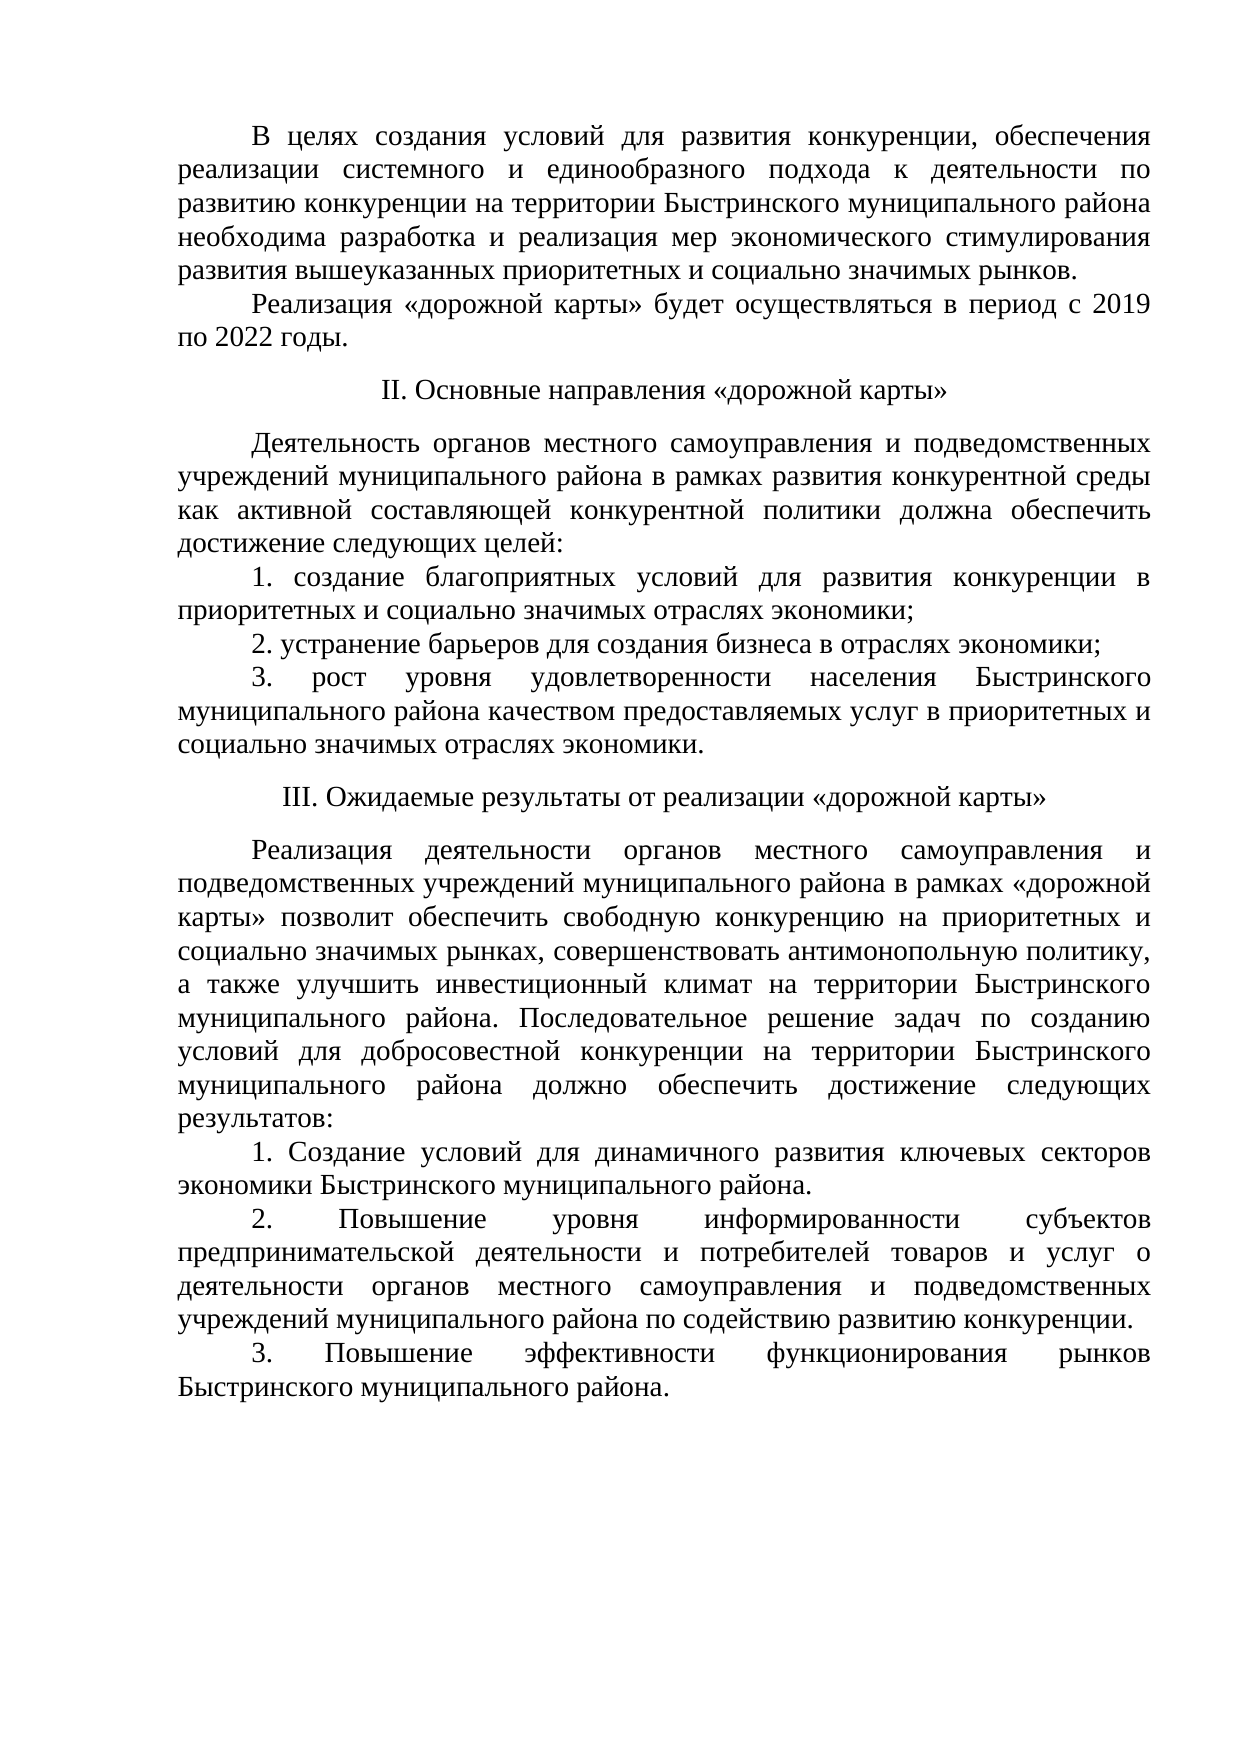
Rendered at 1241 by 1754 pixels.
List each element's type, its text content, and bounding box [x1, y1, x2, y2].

text Реализация «дорожной карты» будет осуществляться в период с 2019 по 2022 годы. [177, 286, 1152, 353]
text 2. Повышение уровня информированности субъектов предпринимательской деятельности и потребителей товаров и услуг о деятельности органов местного самоуправления и подведомственных учреждений муниципального района по содействию развитию конкуренции. [177, 1201, 1152, 1335]
text В целях создания условий для развития конкуренции, обеспечения реализации системного и единообразного подхода к деятельности по развитию конкуренции на территории Быстринского муниципального района необходима разработка и реализация мер экономического стимулирования развития вышеуказанных приоритетных и социально значимых рынков. [177, 118, 1152, 286]
text II. Основные направления «дорожной карты» [177, 372, 1152, 406]
text 1. Создание условий для динамичного развития ключевых секторов экономики Быстринского муниципального района. [177, 1134, 1152, 1201]
text 1. создание благоприятных условий для развития конкуренции в приоритетных и социально значимых отраслях экономики; [177, 559, 1152, 626]
text 3. Повышение эффективности функционирования рынков Быстринского муниципального района. [177, 1335, 1152, 1402]
text Реализация деятельности органов местного самоуправления и подведомственных учреждений муниципального района в рамках «дорожной карты» позволит обеспечить свободную конкуренцию на приоритетных и социально значимых рынках, совершенствовать антимонопольную политику, а также улучшить инвестиционный климат на территории Быстринского муниципального района. Последовательное решение задач по созданию условий для добросовестной конкуренции на территории Быстринского муниципального района должно обеспечить достижение следующих результатов: [177, 832, 1152, 1134]
text 2. устранение барьеров для создания бизнеса в отраслях экономики; [177, 626, 1152, 659]
text III. Ожидаемые результаты от реализации «дорожной карты» [177, 779, 1152, 813]
text Деятельность органов местного самоуправления и подведомственных учреждений муниципального района в рамках развития конкурентной среды как активной составляющей конкурентной политики должна обеспечить достижение следующих целей: [177, 425, 1152, 559]
text 3. рост уровня удовлетворенности населения Быстринского муниципального района качеством предоставляемых услуг в приоритетных и социально значимых отраслях экономики. [177, 659, 1152, 760]
